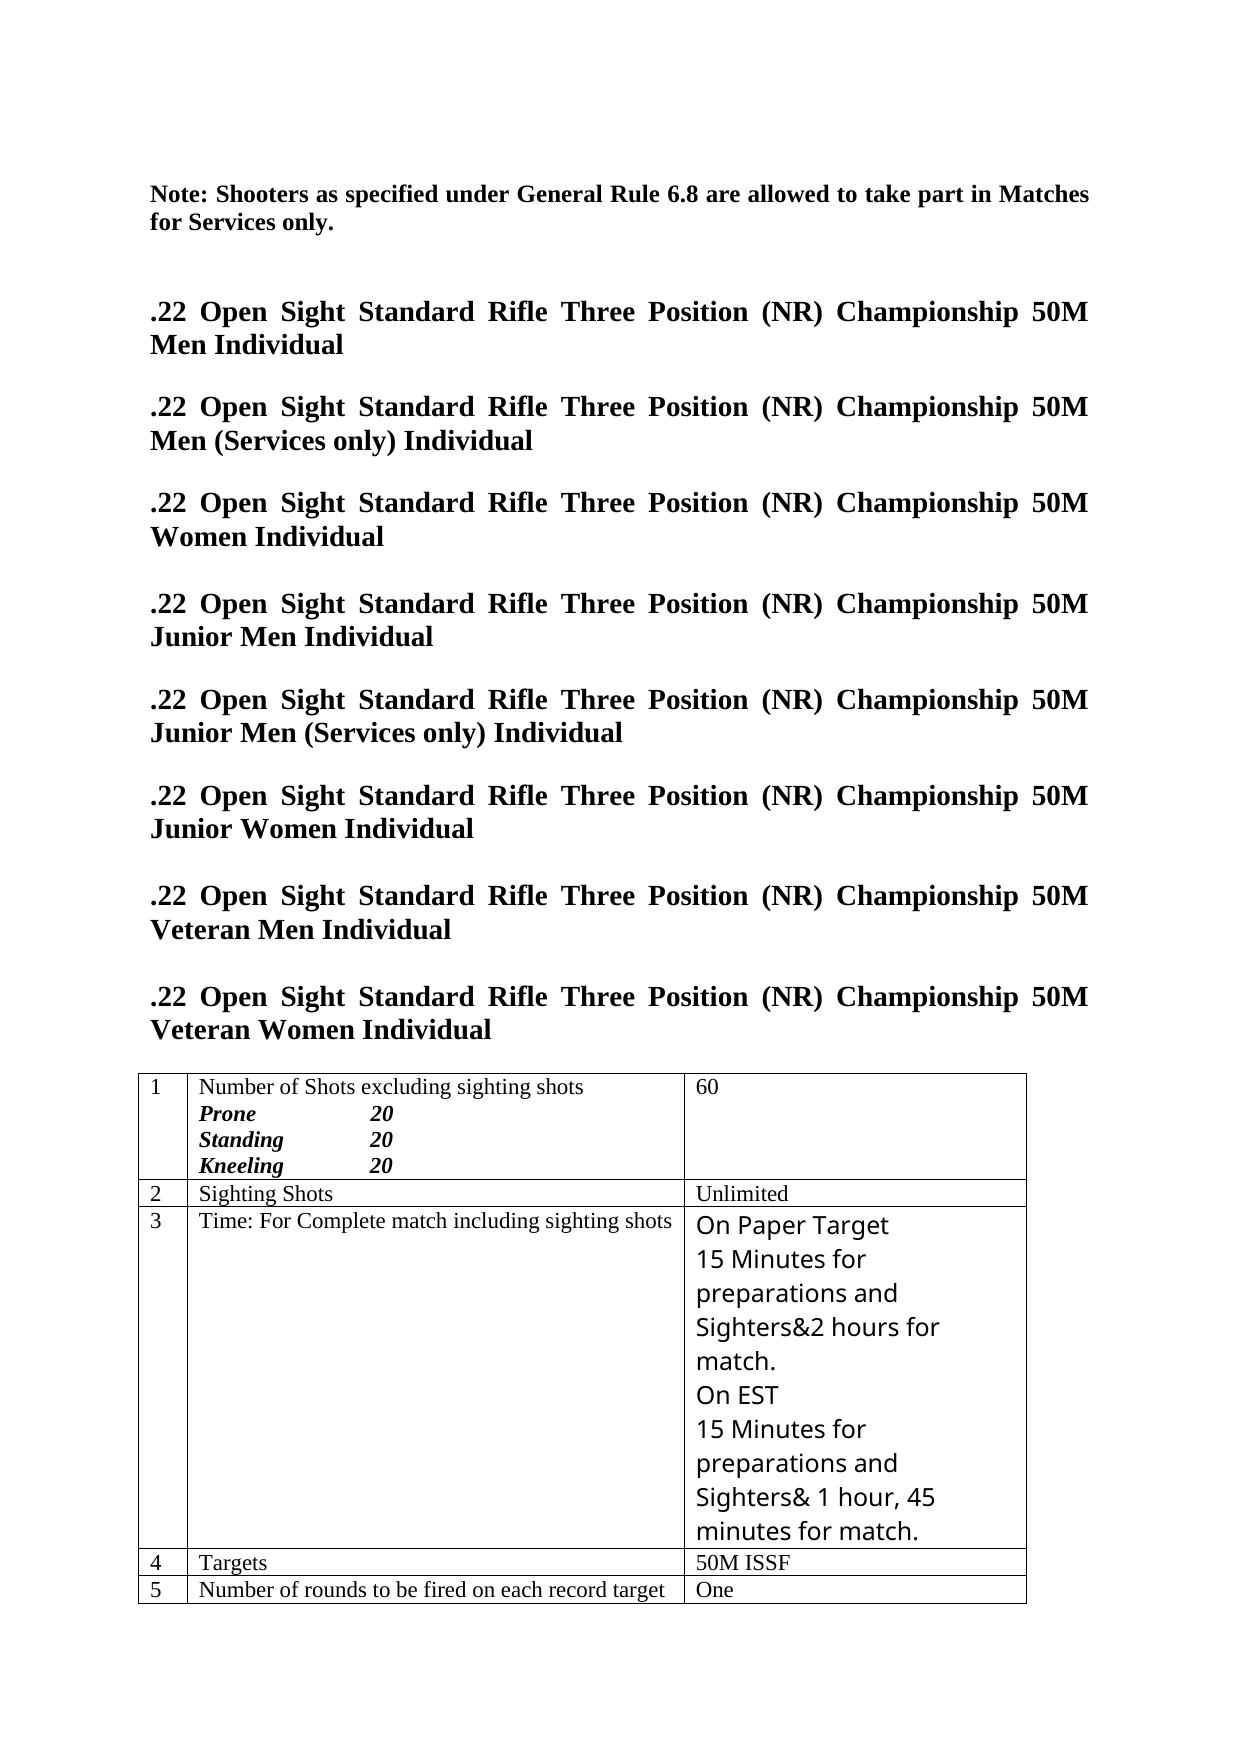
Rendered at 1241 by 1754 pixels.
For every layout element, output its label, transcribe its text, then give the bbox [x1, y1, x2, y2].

table_cell 50M ISSF [685, 1549, 1026, 1575]
text .22 Open Sight Standard Rifle Three Position (NR) Championship 50M Junior Men (Services only) Individual [150, 682, 1090, 749]
text .22 Open Sight Standard Rifle Three Position (NR) Championship 50M Junior Men Individual [150, 586, 1090, 653]
text .22 Open Sight Standard Rifle Three Position (NR) Championship 50M Veteran Men Individual [150, 878, 1090, 945]
table_header 1 [139, 1074, 187, 1179]
table_cell 5 [139, 1576, 187, 1603]
table_cell Number of rounds to be fired on each record target [188, 1576, 684, 1603]
text .22 Open Sight Standard Rifle Three Position (NR) Championship 50M Veteran Women Individual [150, 979, 1090, 1046]
table_cell 2 [139, 1180, 187, 1206]
table_cell 4 [139, 1549, 187, 1575]
table_header Number of Shots excluding sighting shots Prone 20 Standing 20 Kneeling 20 [188, 1074, 684, 1179]
table_cell One [685, 1576, 1026, 1603]
table_cell Sighting Shots [188, 1180, 684, 1206]
text .22 Open Sight Standard Rifle Three Position (NR) Championship 50M Junior Women Individual [150, 778, 1090, 845]
text .22 Open Sight Standard Rifle Three Position (NR) Championship 50M Women Individual [150, 485, 1090, 552]
table_cell On Paper Target 15 Minutes for preparations and Sighters&2 hours for match. On EST 15 Minutes for preparations and Sighters& 1 hour, 45 minutes for match. [685, 1207, 1026, 1548]
table_header 60 [685, 1074, 1026, 1179]
text Note: Shooters as specified under General Rule 6.8 are allowed to take part in Matches for Services only. [150, 179, 1090, 236]
text .22 Open Sight Standard Rifle Three Position (NR) Championship 50M Men Individual [150, 294, 1090, 361]
table_cell Time: For Complete match including sighting shots [188, 1207, 684, 1548]
table_cell Targets [188, 1549, 684, 1575]
table_cell 3 [139, 1207, 187, 1548]
text .22 Open Sight Standard Rifle Three Position (NR) Championship 50M Men (Services only) Individual [150, 389, 1090, 457]
table_cell Unlimited [685, 1180, 1026, 1206]
